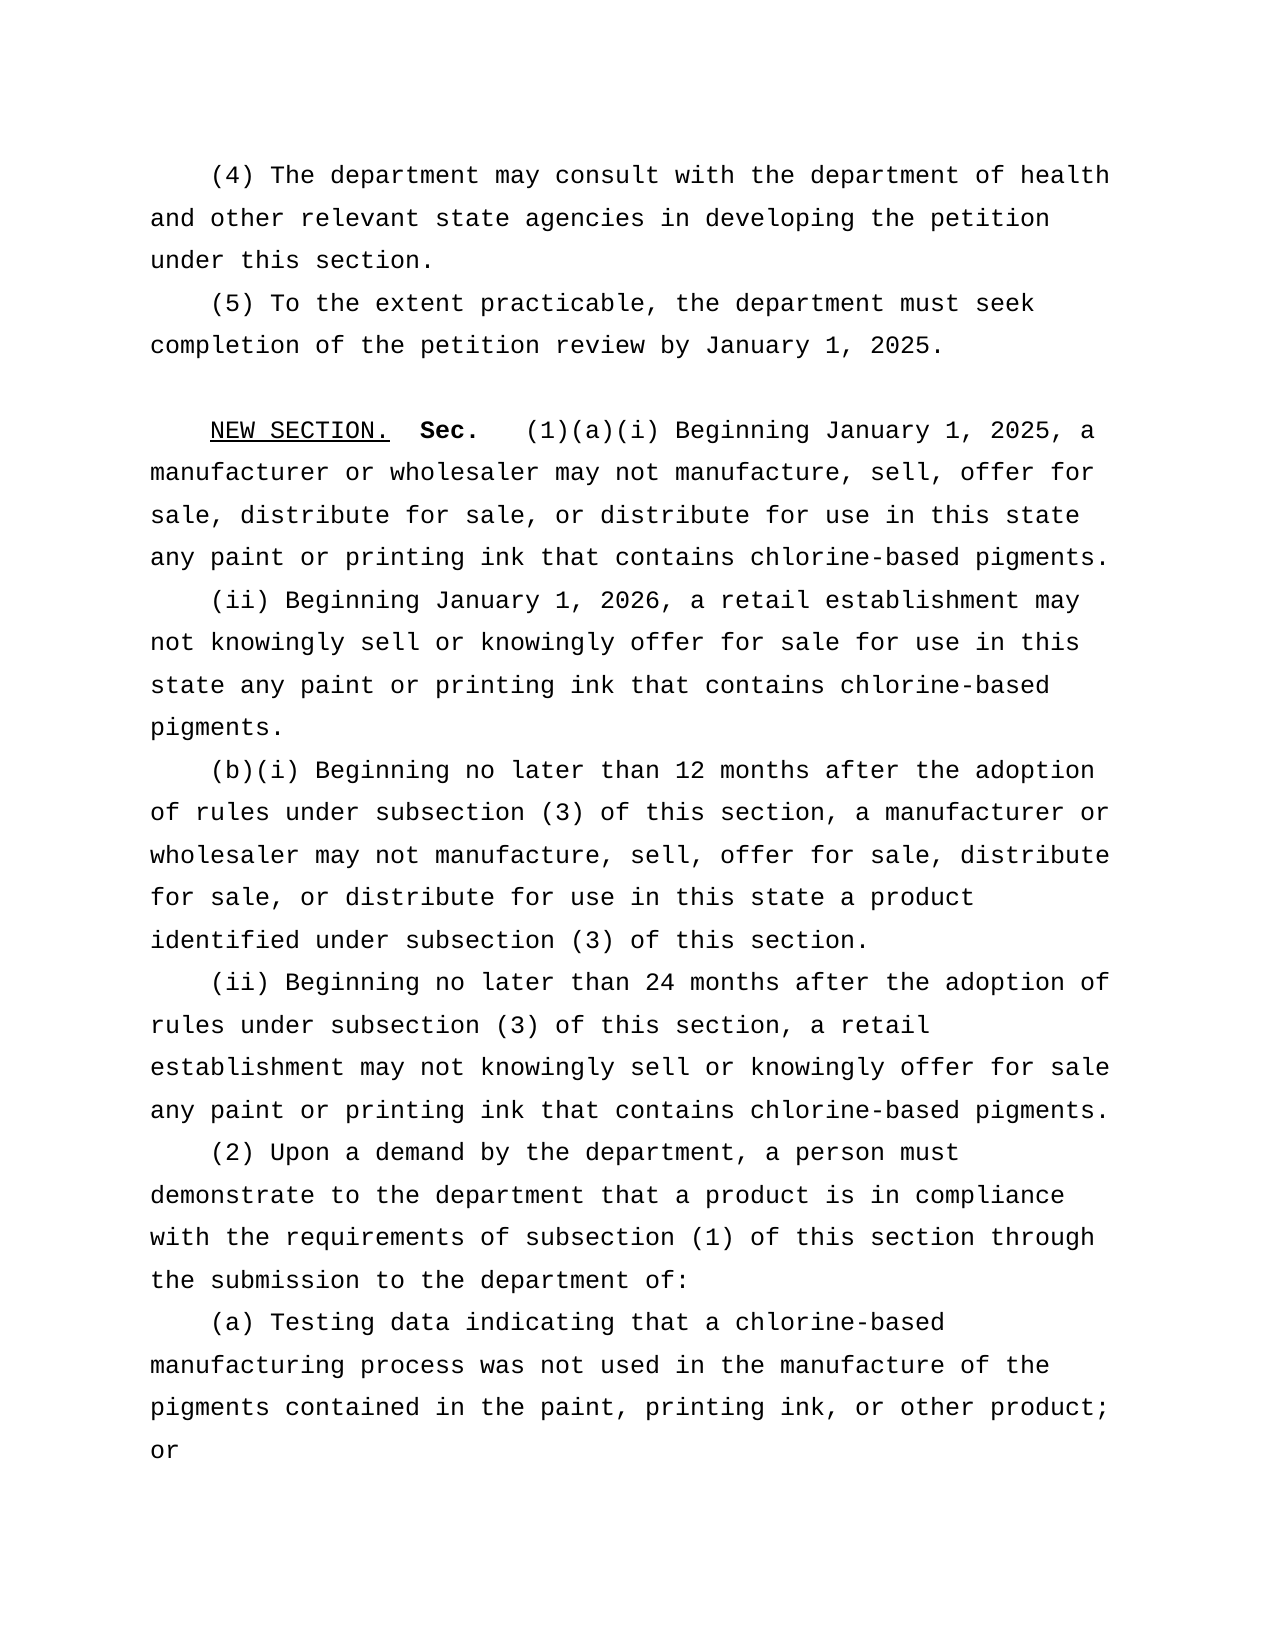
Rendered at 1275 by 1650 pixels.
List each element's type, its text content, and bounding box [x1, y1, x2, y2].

text (a) Testing data indicating that a chlorine-based manufacturing process was not used in the manufacture of the pigments contained in the paint, printing ink, or other product; or [150, 1297, 1125, 1467]
text (ii) Beginning no later than 24 months after the adoption of rules under subsection (3) of this section, a retail establishment may not knowingly sell or knowingly offer for sale any paint or printing ink that contains chlorine-based pigments. [150, 957, 1125, 1127]
text (ii) Beginning January 1, 2026, a retail establishment may not knowingly sell or knowingly offer for sale for use in this state any paint or printing ink that contains chlorine-based pigments. [150, 574, 1125, 744]
text (5) To the extent practicable, the department must seek completion of the petition review by January 1, 2025. [150, 277, 1125, 362]
text (4) The department may consult with the department of health and other relevant state agencies in developing the petition under this section. [150, 150, 1125, 277]
text (b)(i) Beginning no later than 12 months after the adoption of rules under subsection (3) of this section, a manufacturer or wholesaler may not manufacture, sell, offer for sale, distribute for sale, or distribute for use in this state a product identified under subsection (3) of this section. [150, 744, 1125, 957]
text (2) Upon a demand by the department, a person must demonstrate to the department that a product is in compliance with the requirements of subsection (1) of this section through the submission to the department of: [150, 1127, 1125, 1297]
text NEW SECTION. Sec. (1)(a)(i) Beginning January 1, 2025, a manufacturer or wholesaler may not manufacture, sell, offer for sale, distribute for sale, or distribute for use in this state any paint or printing ink that contains chlorine-based pigments. [150, 404, 1125, 574]
